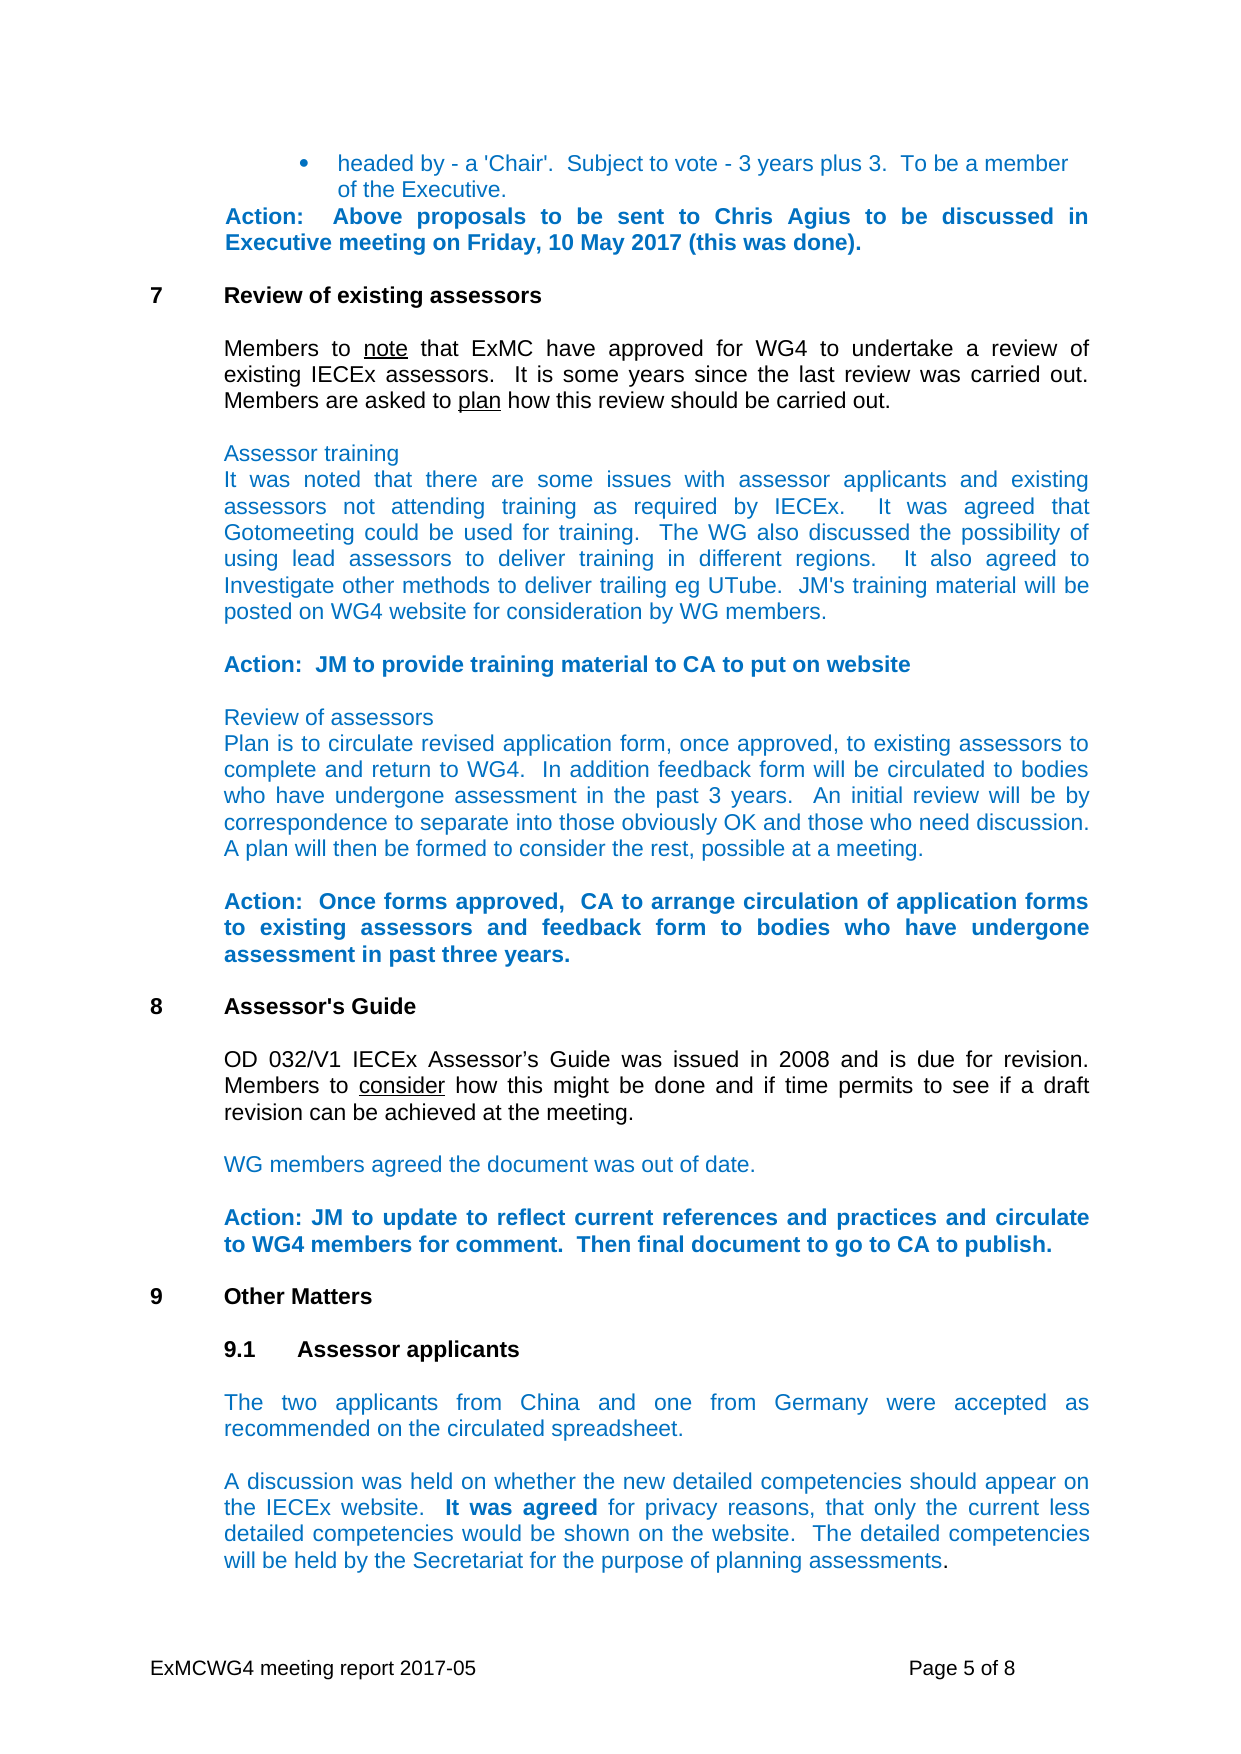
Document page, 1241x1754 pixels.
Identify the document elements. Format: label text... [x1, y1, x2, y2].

text Review of assessors [223, 703, 1090, 730]
text 9.1 Assessor applicants [223, 1336, 1090, 1362]
text OD 032/V1 IECEx Assessor’s Guide was issued in 2008 and is due for revision. Members to consider how this might be done and if time permits to see if a draft revision can be achieved at the meeting. [223, 1046, 1090, 1125]
text 9 Other Matters [150, 1283, 1090, 1309]
text Action: JM to update to reflect current references and practices and circulate to WG4 members for comment. Then final document to go to CA to publish. [223, 1204, 1090, 1257]
text Action: Once forms approved, CA to arrange circulation of application forms to existing assessors and feedback form to bodies who have undergone assessment in past three years. [224, 888, 1090, 967]
text 8 Assessor's Guide [150, 993, 1090, 1020]
text WG members agreed the document was out of date. [223, 1151, 1090, 1178]
text 7 Review of existing assessors [150, 282, 1090, 308]
text Action: Above proposals to be sent to Chris Agius to be discussed in Executive meeting on Friday, 10 May 2017 (this was done). [225, 203, 1090, 255]
text Plan is to circulate revised application form, once approved, to existing assessors to complete and return to WG4. In addition feedback form will be circulated to bodies who have undergone assessment in the past 3 years. An initial review will be by correspondence to separate into those obviously OK and those who need discussion. A plan will then be formed to consider the rest, possible at a meeting. [223, 730, 1090, 862]
text It was noted that there are some issues with assessor applicants and existing assessors not attending training as required by IECEx. It was agreed that Gotomeeting could be used for training. The WG also discussed the possibility of using lead assessors to deliver training in different regions. It also agreed to Investigate other methods to deliver trailing eg UTube. JM's training material will be posted on WG4 website for consideration by WG members. [223, 466, 1090, 624]
text Members to note that ExMC have approved for WG4 to undertake a review of existing IECEx assessors. It is some years since the last review was carried out. Members are asked to plan how this review should be carried out. [223, 334, 1090, 413]
text The two applicants from China and one from Germany were accepted as recommended on the circulated spreadsheet. [224, 1389, 1090, 1441]
text Assessor training [223, 440, 1090, 466]
list headed by - a 'Chair'. Subject to vote - 3 years plus 3. To be a member of the Executive. [300, 150, 1090, 203]
text A discussion was held on whether the new detailed competencies should appear on the IECEx website. It was agreed for privacy reasons, that only the current less detailed competencies would be shown on the website. The detailed competencies will be held by the Secretariat for the purpose of planning assessments. [224, 1468, 1090, 1573]
text Action: JM to provide training material to CA to put on website [223, 651, 1090, 677]
